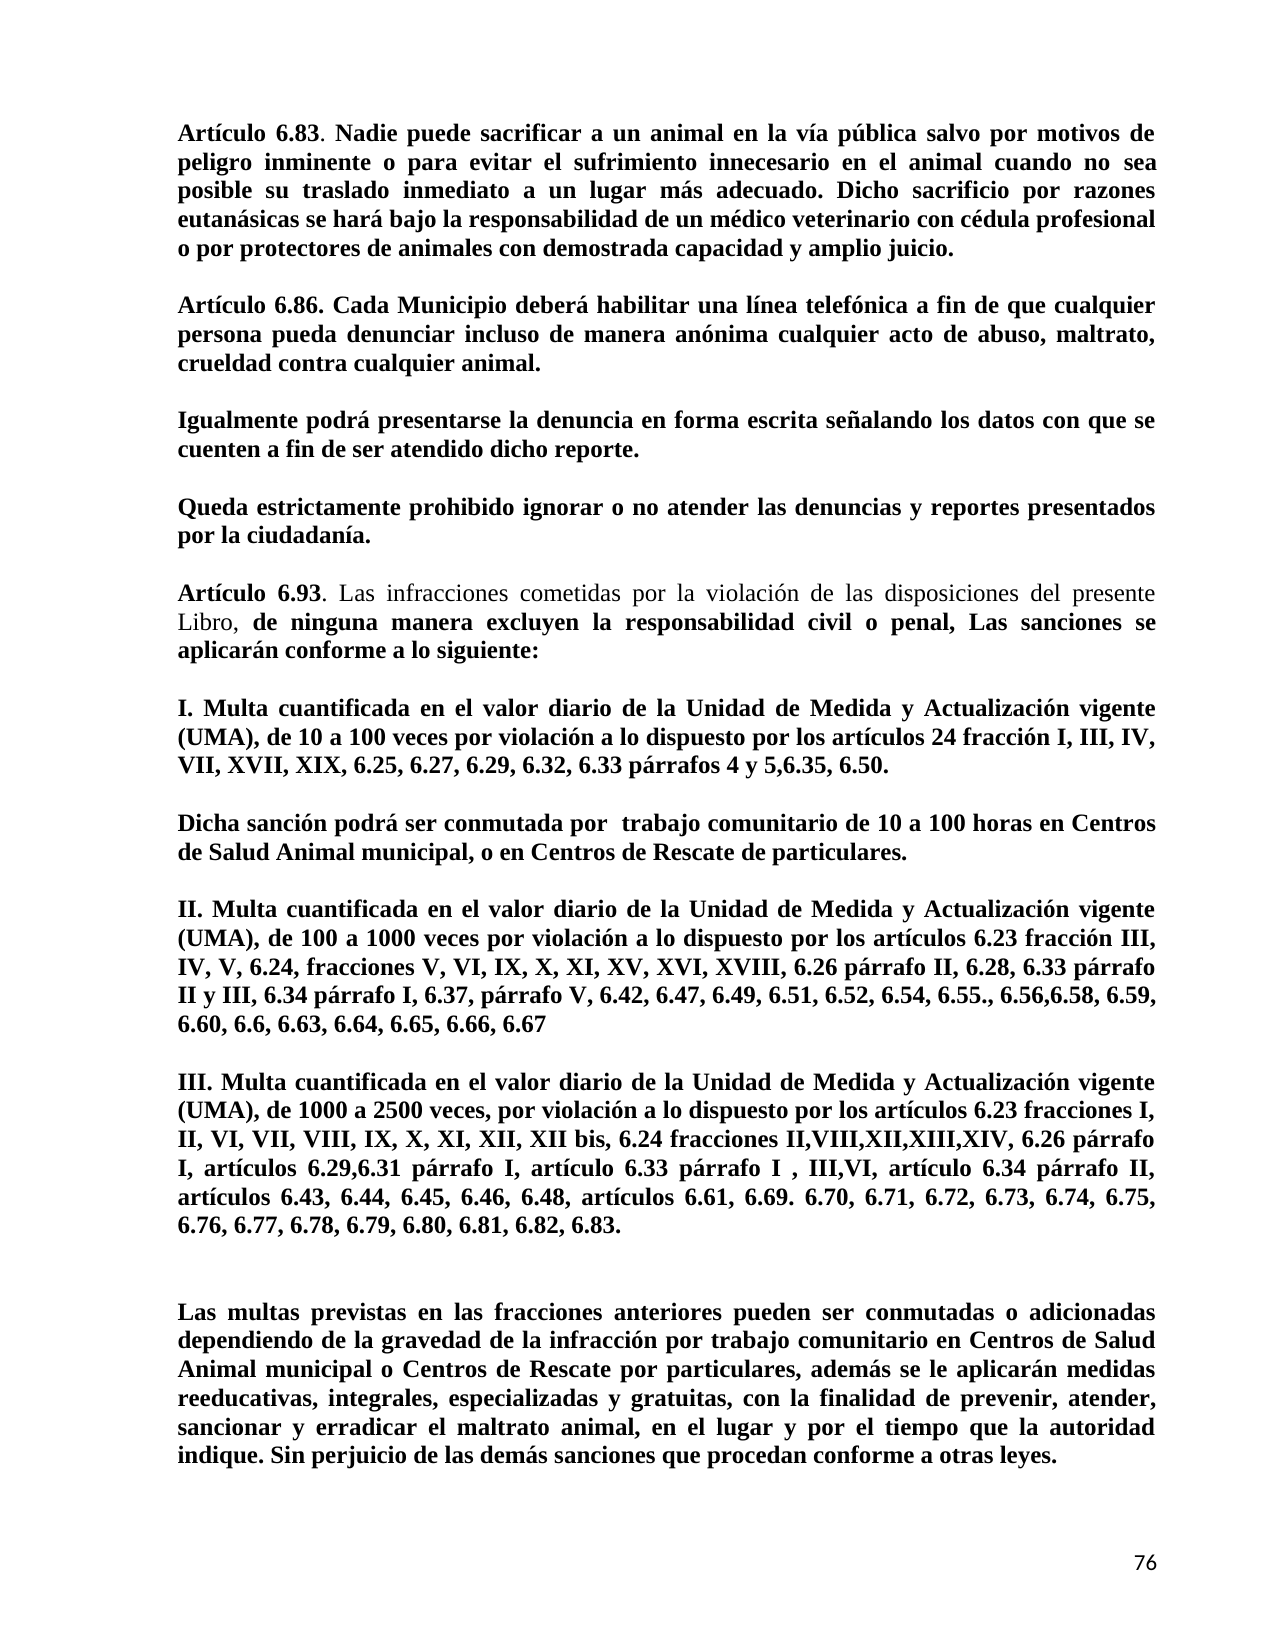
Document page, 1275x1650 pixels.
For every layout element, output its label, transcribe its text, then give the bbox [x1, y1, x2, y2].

text Artículo 6.93. Las infracciones cometidas por la violación de las disposiciones del presente Libro, de ninguna manera excluyen la responsabilidad civil o penal, Las sanciones se aplicarán conforme a lo siguiente: [177, 578, 1157, 664]
text Las multas previstas en las fracciones anteriores pueden ser conmutadas o adicionadas dependiendo de la gravedad de la infracción por trabajo comunitario en Centros de Salud Animal municipal o Centros de Rescate por particulares, además se le aplicarán medidas reeducativas, integrales, especializadas y gratuitas, con la finalidad de prevenir, atender, sancionar y erradicar el maltrato animal, en el lugar y por el tiempo que la autoridad indique. Sin perjuicio de las demás sanciones que procedan conforme a otras leyes. [177, 1297, 1157, 1469]
text II. Multa cuantificada en el valor diario de la Unidad de Medida y Actualización vigente (UMA), de 100 a 1000 veces por violación a lo dispuesto por los artículos 6.23 fracción III, IV, V, 6.24, fracciones V, VI, IX, X, XI, XV, XVI, XVIII, 6.26 párrafo II, 6.28, 6.33 párrafo II y III, 6.34 párrafo I, 6.37, párrafo V, 6.42, 6.47, 6.49, 6.51, 6.52, 6.54, 6.55., 6.56,6.58, 6.59, 6.60, 6.6, 6.63, 6.64, 6.65, 6.66, 6.67 [177, 894, 1157, 1038]
text Dicha sanción podrá ser conmutada por trabajo comunitario de 10 a 100 horas en Centros de Salud Animal municipal, o en Centros de Rescate de particulares. [177, 808, 1157, 866]
text Queda estrictamente prohibido ignorar o no atender las denuncias y reportes presentados por la ciudadanía. [177, 492, 1157, 549]
text Artículo 6.83. Nadie puede sacrificar a un animal en la vía pública salvo por motivos de peligro inminente o para evitar el sufrimiento innecesario en el animal cuando no sea posible su traslado inmediato a un lugar más adecuado. Dicho sacrificio por razones eutanásicas se hará bajo la responsabilidad de un médico veterinario con cédula profesional o por protectores de animales con demostrada capacidad y amplio juicio. [177, 118, 1157, 262]
text I. Multa cuantificada en el valor diario de la Unidad de Medida y Actualización vigente (UMA), de 10 a 100 veces por violación a lo dispuesto por los artículos 24 fracción I, III, IV, VII, XVII, XIX, 6.25, 6.27, 6.29, 6.32, 6.33 párrafos 4 y 5,6.35, 6.50. [177, 693, 1157, 779]
text Artículo 6.86. Cada Municipio deberá habilitar una línea telefónica a fin de que cualquier persona pueda denunciar incluso de manera anónima cualquier acto de abuso, maltrato, crueldad contra cualquier animal. [177, 291, 1157, 377]
text III. Multa cuantificada en el valor diario de la Unidad de Medida y Actualización vigente (UMA), de 1000 a 2500 veces, por violación a lo dispuesto por los artículos 6.23 fracciones I, II, VI, VII, VIII, IX, X, XI, XII, XII bis, 6.24 fracciones II,VIII,XII,XIII,XIV, 6.26 párrafo I, artículos 6.29,6.31 párrafo I, artículo 6.33 párrafo I , III,VI, artículo 6.34 párrafo II, artículos 6.43, 6.44, 6.45, 6.46, 6.48, artículos 6.61, 6.69. 6.70, 6.71, 6.72, 6.73, 6.74, 6.75, 6.76, 6.77, 6.78, 6.79, 6.80, 6.81, 6.82, 6.83. [177, 1067, 1157, 1239]
text Igualmente podrá presentarse la denuncia en forma escrita señalando los datos con que se cuenten a fin de ser atendido dicho reporte. [177, 406, 1157, 463]
